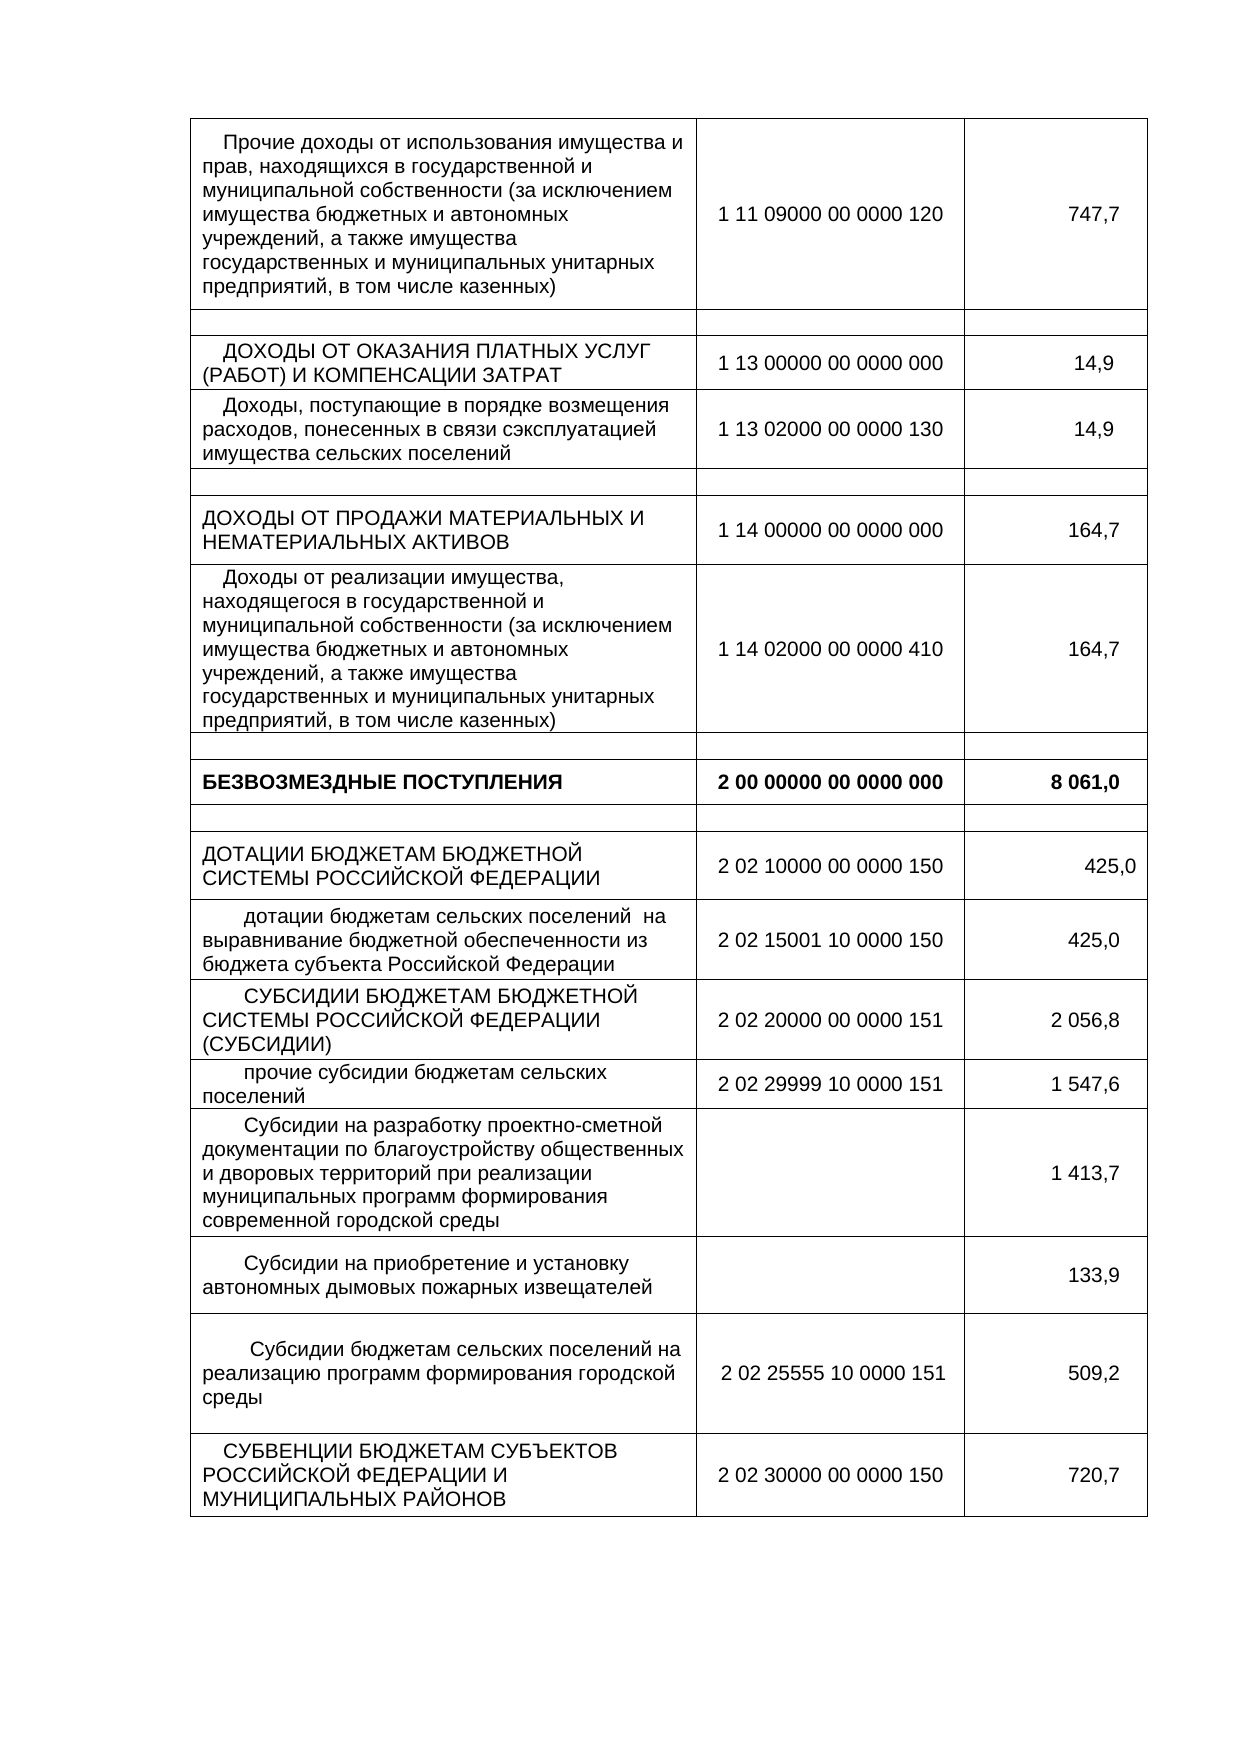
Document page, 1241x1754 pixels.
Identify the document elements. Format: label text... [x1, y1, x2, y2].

table_cell [965, 310, 1147, 335]
table_cell Доходы от реализации имущества, находящегося в государственной и муниципальной собственности (за исключением имущества бюджетных и автономных учреждений, а также имущества государственных и муниципальных унитарных предприятий, в том числе казенных) [191, 565, 696, 732]
table_cell [697, 1237, 964, 1312]
table_cell [191, 733, 696, 759]
table_cell [697, 310, 964, 335]
table_cell [697, 1109, 964, 1236]
table_cell 720,7 [965, 1434, 1147, 1516]
table_cell 2 02 29999 10 0000 151 [697, 1060, 964, 1108]
table_cell [191, 805, 696, 831]
table_cell 1 13 02000 00 0000 130 [697, 390, 964, 468]
table_cell 164,7 [965, 565, 1147, 732]
table_cell [697, 469, 964, 495]
table_cell Субсидии на разработку проектно-сметной документации по благоустройству общественных и дворовых территорий при реализации муниципальных программ формирования современной городской среды [191, 1109, 696, 1236]
table_cell 164,7 [965, 496, 1147, 563]
table_cell [965, 469, 1147, 495]
table_cell 1 413,7 [965, 1109, 1147, 1236]
table_cell ДОТАЦИИ БЮДЖЕТАМ БЮДЖЕТНОЙ СИСТЕМЫ РОССИЙСКОЙ ФЕДЕРАЦИИ [191, 832, 696, 899]
table_cell Субсидии на приобретение и установку автономных дымовых пожарных извещателей [191, 1237, 696, 1312]
table_cell СУБВЕНЦИИ БЮДЖЕТАМ СУБЪЕКТОВ РОССИЙСКОЙ ФЕДЕРАЦИИ И МУНИЦИПАЛЬНЫХ РАЙОНОВ [191, 1434, 696, 1516]
table_cell Субсидии бюджетам сельских поселений на реализацию программ формирования городской среды [191, 1314, 696, 1433]
table_cell ДОХОДЫ ОТ ПРОДАЖИ МАТЕРИАЛЬНЫХ И НЕМАТЕРИАЛЬНЫХ АКТИВОВ [191, 496, 696, 563]
table_cell 425,0 [965, 900, 1147, 979]
table_cell [697, 733, 964, 759]
table_cell 14,9 [965, 390, 1147, 468]
table_cell 8 061,0 [965, 760, 1147, 804]
table_cell [965, 805, 1147, 831]
table_cell 2 00 00000 00 0000 000 [697, 760, 964, 804]
table_cell БЕЗВОЗМЕЗДНЫЕ ПОСТУПЛЕНИЯ [191, 760, 696, 804]
table_cell 1 13 00000 00 0000 000 [697, 336, 964, 388]
table_cell СУБСИДИИ БЮДЖЕТАМ БЮДЖЕТНОЙ СИСТЕМЫ РОССИЙСКОЙ ФЕДЕРАЦИИ (СУБСИДИИ) [191, 980, 696, 1059]
table_cell [697, 805, 964, 831]
table_cell 1 14 02000 00 0000 410 [697, 565, 964, 732]
table_cell прочие субсидии бюджетам сельских поселений [191, 1060, 696, 1108]
table_cell дотации бюджетам сельских поселений на выравнивание бюджетной обеспеченности из бюджета субъекта Российской Федерации [191, 900, 696, 979]
table_cell [191, 310, 696, 335]
table_cell 2 02 10000 00 0000 150 [697, 832, 964, 899]
table_cell [191, 469, 696, 495]
table_cell 425,0 [965, 832, 1147, 899]
table_cell 1 14 00000 00 0000 000 [697, 496, 964, 563]
table_cell 2 056,8 [965, 980, 1147, 1059]
table_cell 133,9 [965, 1237, 1147, 1312]
table_cell 2 02 20000 00 0000 151 [697, 980, 964, 1059]
table_cell Доходы, поступающие в порядке возмещения расходов, понесенных в связи сэксплуатацией имущества сельских поселений [191, 390, 696, 468]
table_cell [965, 733, 1147, 759]
table_cell 1 11 09000 00 0000 120 [697, 119, 964, 309]
table_cell 2 02 15001 10 0000 150 [697, 900, 964, 979]
table_cell 2 02 25555 10 0000 151 [697, 1314, 964, 1433]
table_cell 747,7 [965, 119, 1147, 309]
table_cell 14,9 [965, 336, 1147, 388]
table_cell 509,2 [965, 1314, 1147, 1433]
table_cell ДОХОДЫ ОТ ОКАЗАНИЯ ПЛАТНЫХ УСЛУГ (РАБОТ) И КОМПЕНСАЦИИ ЗАТРАТ [191, 336, 696, 388]
table_cell 2 02 30000 00 0000 150 [697, 1434, 964, 1516]
table_cell 1 547,6 [965, 1060, 1147, 1108]
table_cell Прочие доходы от использования имущества и прав, находящихся в государственной и муниципальной собственности (за исключением имущества бюджетных и автономных учреждений, а также имущества государственных и муниципальных унитарных предприятий, в том числе казенных) [191, 119, 696, 309]
